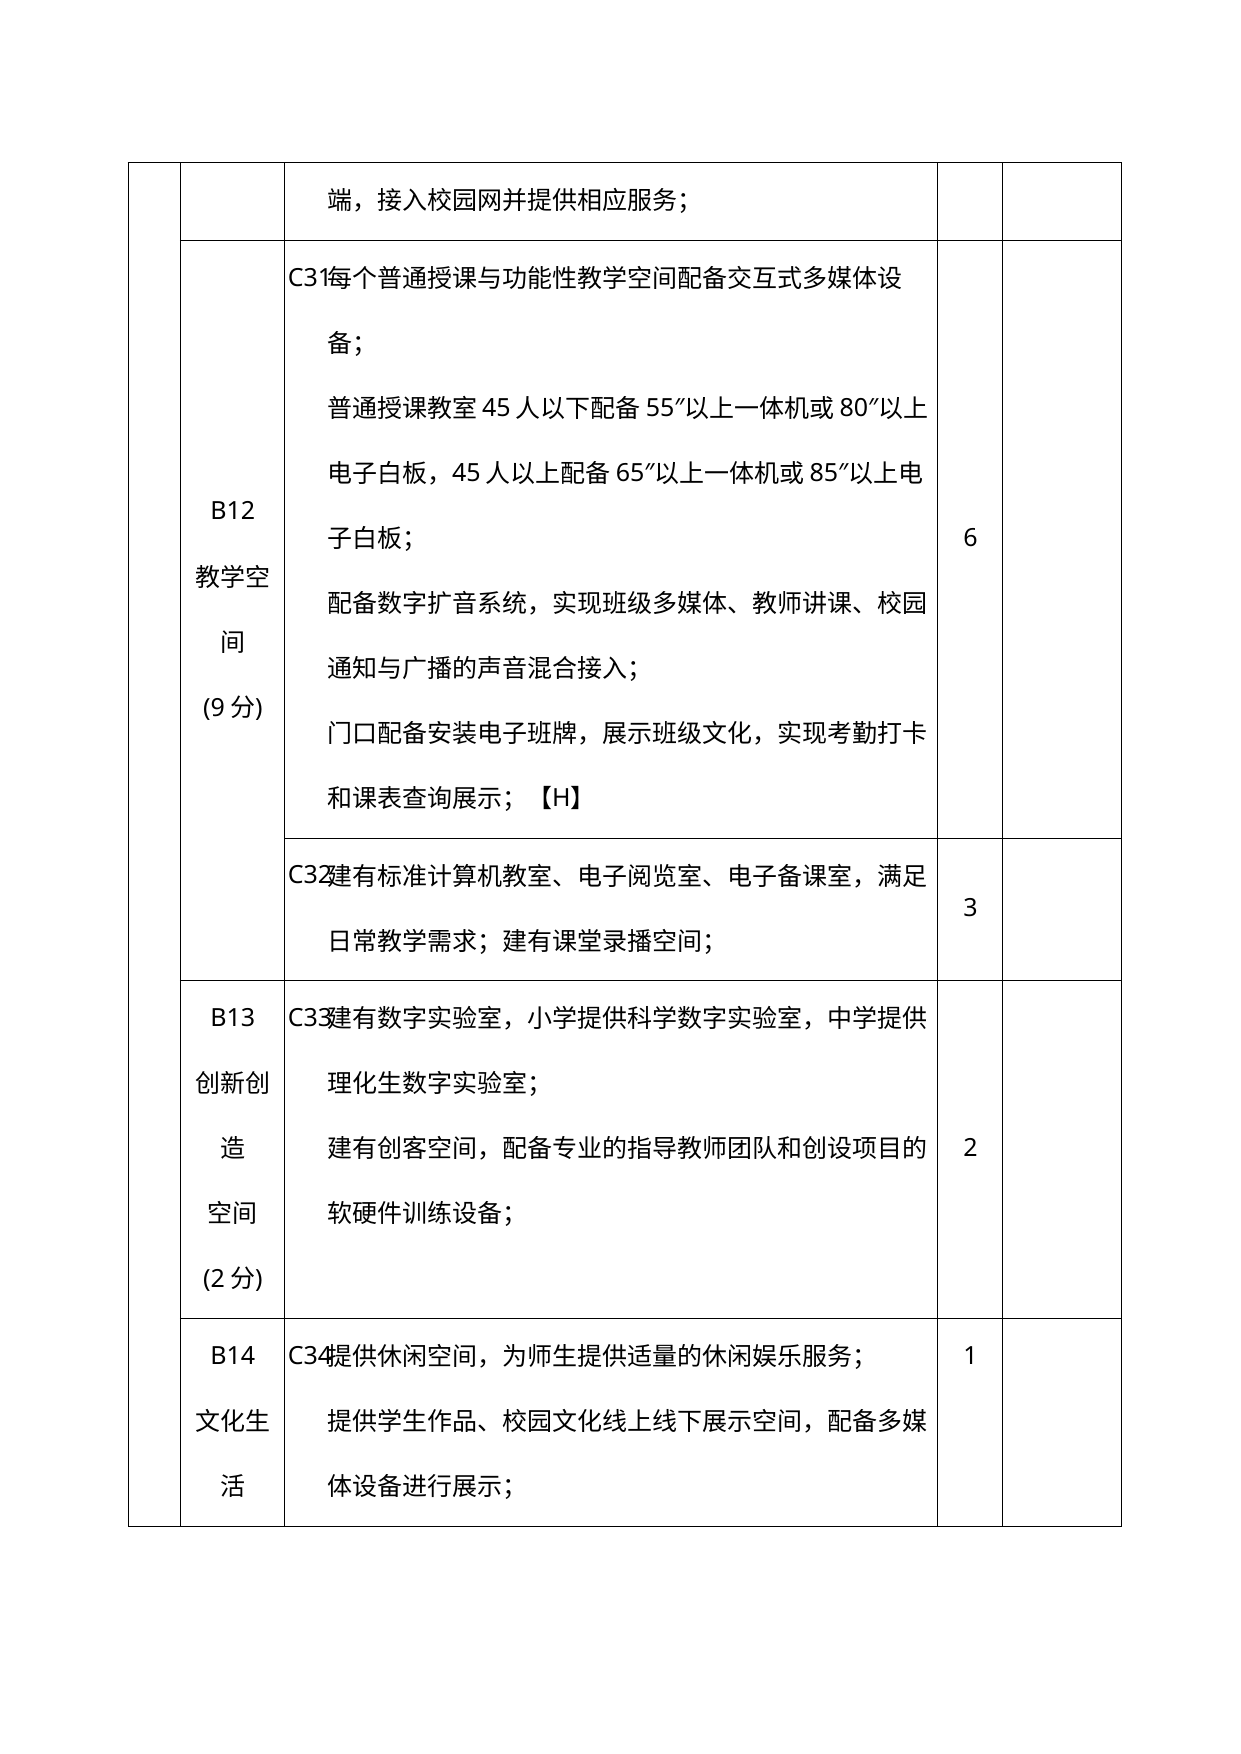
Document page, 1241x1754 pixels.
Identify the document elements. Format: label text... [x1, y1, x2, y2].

table_cell 建有标准计算机教室、电子阅览室、电子备课室，满足日常教学需求；建有课堂录播空间； [324, 839, 937, 980]
table_cell [1003, 981, 1121, 1318]
table_cell 3 [938, 839, 1002, 980]
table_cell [324, 1319, 937, 1526]
table_cell [1003, 241, 1121, 838]
table_cell [285, 981, 324, 1318]
table_cell [1003, 839, 1121, 980]
table_cell [285, 241, 324, 838]
table_cell 建有数字实验室，小学提供科学数字实验室，中学提供理化生数字实验室； 建有创客空间，配备专业的指导教师团队和创设项目的软硬件训练设备； [324, 981, 937, 1318]
table_cell [1003, 1319, 1121, 1526]
table_cell [1003, 163, 1121, 240]
table_cell 2 [938, 981, 1002, 1318]
table_cell 1 [938, 1319, 1002, 1526]
table_cell B14 文化生活 空间 (1分) [181, 1319, 284, 1526]
table_cell B13 创新创造 空间 (2分) [181, 981, 284, 1318]
table_cell [285, 839, 324, 980]
table_cell 1 [938, 163, 1002, 240]
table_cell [324, 163, 937, 240]
table_cell [285, 163, 324, 240]
table_cell B12 教学空间 (9分) [181, 241, 284, 980]
table_cell 每个普通授课与功能性教学空间配备交互式多媒体设备； 普通授课教室45人以下配备55″以上一体机或80″以上电子白板，45人以上配备65″以上一体机或85″以上电子白板； 配备数字扩音系统，实现班级多媒体、教师讲课、校园通知与广播的声音混合接入； 门口配备安装电子班牌，展示班级文化，实现考勤打卡和课表查询展示；【H】 [324, 241, 937, 838]
table_cell 6 [938, 241, 1002, 838]
table_cell [285, 1319, 324, 1526]
